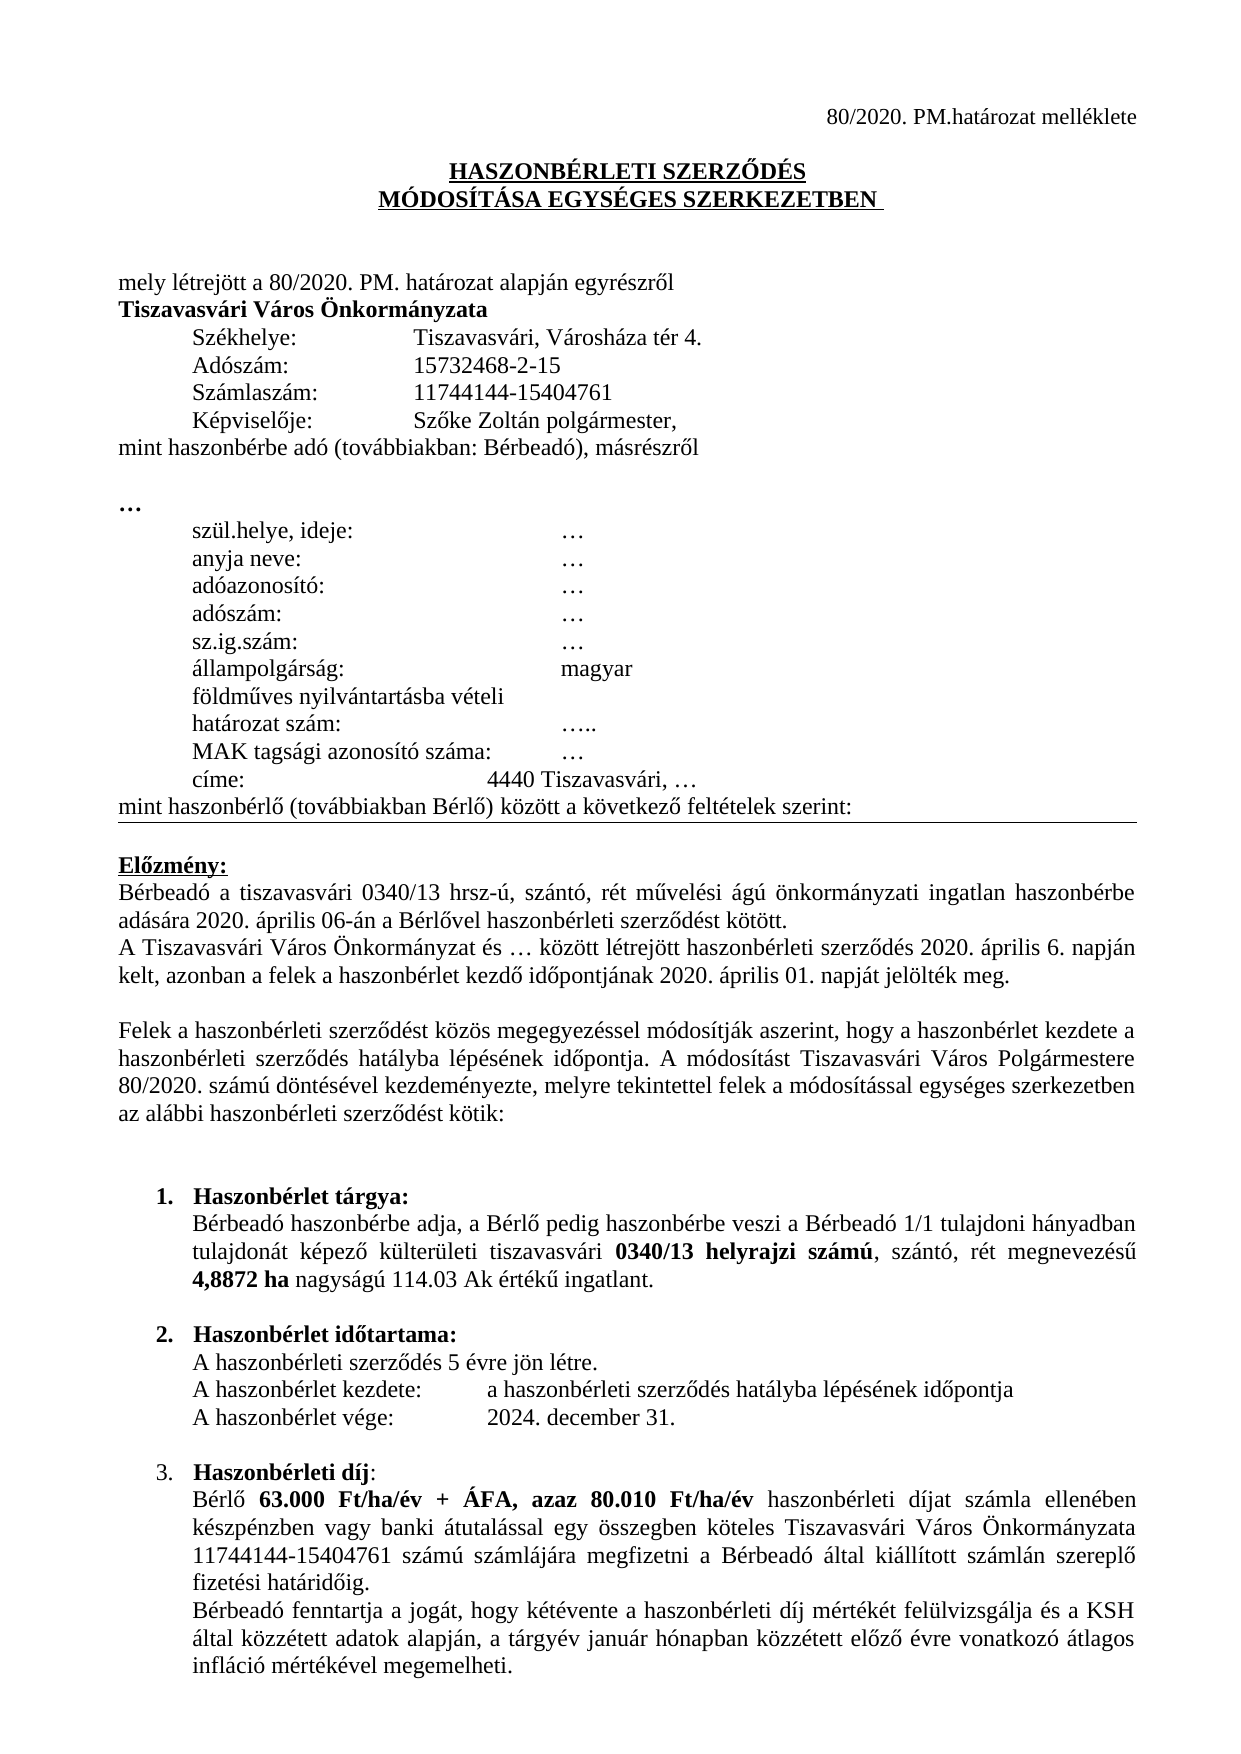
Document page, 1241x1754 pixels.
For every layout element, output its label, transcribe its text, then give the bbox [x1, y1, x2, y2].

text címe: 4440 Tiszavasvári, … [118, 765, 1137, 792]
list Felek a haszonbérleti szerződést közös megegyezéssel módosítják aszerint, hogy a haszonbérlet kezdete a haszonbérleti szerződés hatályba lépésének időpontja. A módosítást Tiszavasvári Város Polgármestere 80/2020. számú döntésével kezdeményezte, melyre tekintettel felek a módosítással egységes szerkezetben az alábbi haszonbérleti szerződést kötik: [118, 1016, 1137, 1127]
title HASZONBÉRLETI SZERZŐDÉS [118, 157, 1137, 185]
text Számlaszám: 11744144-15404761 [192, 378, 1137, 406]
title MÓDOSÍTÁSA EGYSÉGES SZERKEZETBEN [118, 185, 1137, 213]
text adóazonosító: … [118, 571, 1137, 599]
text Képviselője: Szőke Zoltán polgármester, [192, 406, 1137, 433]
text adószám: … [118, 599, 1137, 627]
list A Tiszavasvári Város Önkormányzat és … között létrejött haszonbérleti szerződés 2020. április 6. napján kelt, azonban a felek a haszonbérlet kezdő időpontjának 2020. április 01. napját jelölték meg. [118, 933, 1137, 989]
list Haszonbérlet tárgya: [156, 1182, 1137, 1209]
list Bérbeadó a tiszavasvári 0340/13 hrsz-ú, szántó, rét művelési ágú önkormányzati ingatlan haszonbérbe adására 2020. április 06-án a Bérlővel haszonbérleti szerződést kötött. [118, 878, 1137, 933]
text szül.helye, ideje: … [118, 516, 1137, 544]
text anyja neve: … [118, 544, 1137, 571]
text sz.ig.szám: … [118, 627, 1137, 654]
text MAK tagsági azonosító száma: … [118, 737, 1137, 765]
title 80/2020. PM.határozat melléklete [118, 103, 1137, 130]
text határozat szám: ….. [118, 709, 1137, 737]
text állampolgárság: magyar [118, 654, 1137, 682]
text földműves nyilvántartásba vételi [118, 682, 1137, 709]
text mely létrejött a 80/2020. PM. határozat alapján egyrészről [118, 268, 1137, 295]
text mint haszonbérbe adó (továbbiakban: Bérbeadó), másrészről [118, 433, 1137, 461]
text Székhelye: Tiszavasvári, Városháza tér 4. [192, 323, 1137, 351]
list Haszonbérlet időtartama: [156, 1320, 1137, 1347]
text Bérbeadó fenntartja a jogát, hogy kétévente a haszonbérleti díj mértékét felülvizsgálja és a KSH által közzétett adatok alapján, a tárgyév január hónapban közzétett előző évre vonatkozó átlagos infláció mértékével megemelheti. [192, 1596, 1137, 1679]
text Tiszavasvári Város Önkormányzata [118, 295, 1137, 323]
text mint haszonbérlő (továbbiakban Bérlő) között a következő feltételek szerint: [118, 792, 1137, 822]
text A haszonbérleti szerződés 5 évre jön létre. [192, 1347, 1137, 1375]
text Előzmény: [118, 851, 1137, 878]
text Bérlő 63.000 Ft/ha/év + ÁFA, azaz 80.010 Ft/ha/év haszonbérleti díjat számla ellenében készpénzben vagy banki átutalással egy összegben köteles Tiszavasvári Város Önkormányzata 11744144-15404761 számú számlájára megfizetni a Bérbeadó által kiállított számlán szereplő fizetési határidőig. [192, 1486, 1137, 1596]
text … [118, 489, 1137, 516]
text Adószám: 15732468-2-15 [192, 351, 1137, 378]
text Bérbeadó haszonbérbe adja, a Bérlő pedig haszonbérbe veszi a Bérbeadó 1/1 tulajdoni hányadban tulajdonát képező külterületi tiszavasvári 0340/13 helyrajzi számú, szántó, rét megnevezésű 4,8872 ha nagyságú 114.03 Ak értékű ingatlant. [192, 1209, 1137, 1292]
text A haszonbérlet kezdete: a haszonbérleti szerződés hatályba lépésének időpontja [192, 1375, 1137, 1403]
list Haszonbérleti díj: [156, 1458, 1137, 1486]
text A haszonbérlet vége: 2024. december 31. [192, 1403, 1137, 1430]
